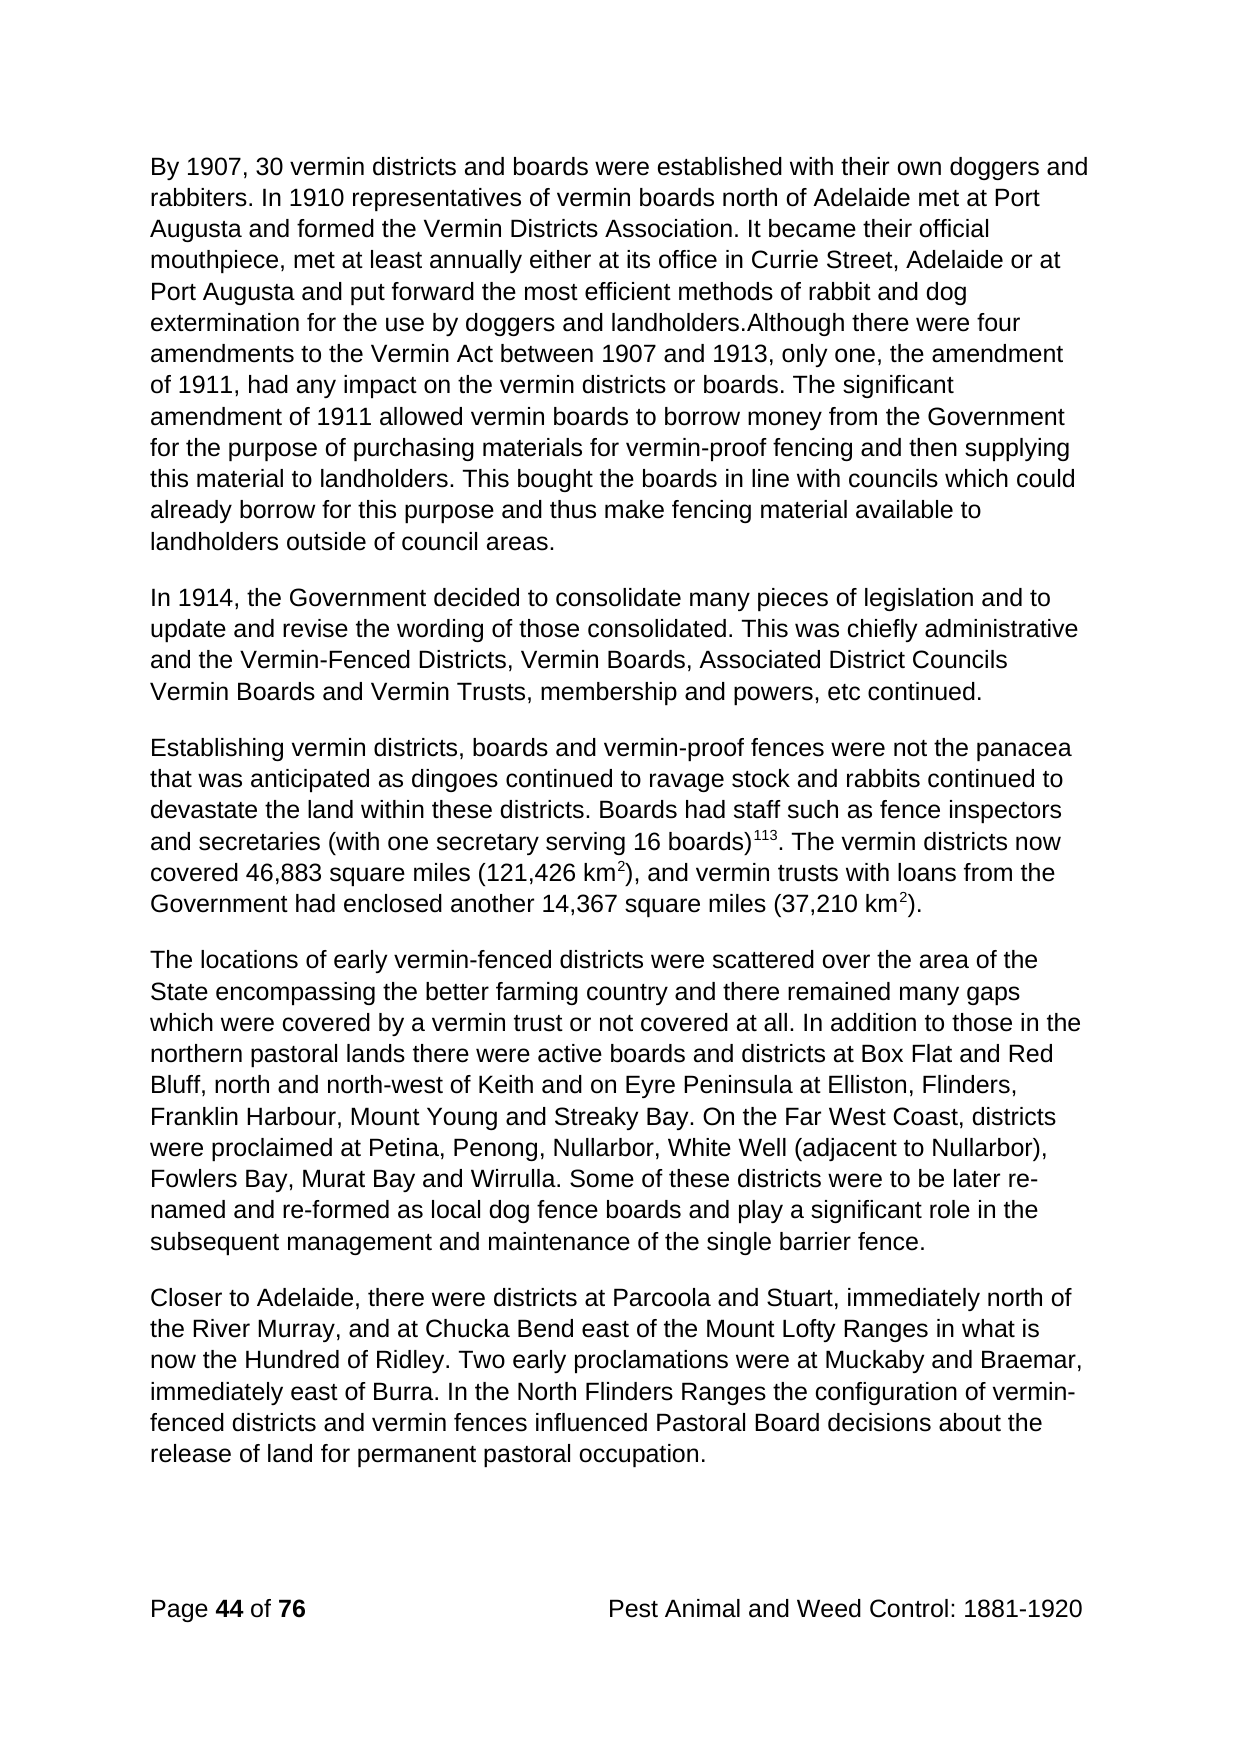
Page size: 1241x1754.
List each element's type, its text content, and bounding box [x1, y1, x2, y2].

text Establishing vermin districts, boards and vermin-proof fences were not the panacea that was anticipated as dingoes continued to ravage stock and rabbits continued to devastate the land within these districts. Boards had staff such as fence inspectors and secretaries (with one secretary serving 16 boards). The vermin districts now covered 46,883 square miles (121,426 km2), and vermin trusts with loans from the Government had enclosed another 14,367 square miles (37,210 km2). [150, 731, 1090, 919]
text In 1914, the Government decided to consolidate many pieces of legislation and to update and revise the wording of those consolidated. This was chiefly administrative and the Vermin-Fenced Districts, Vermin Boards, Associated District Councils Vermin Boards and Vermin Trusts, membership and powers, etc continued. [150, 581, 1090, 706]
text Closer to Adelaide, there were districts at Parcoola and Stuart, immediately north of the River Murray, and at Chucka Bend east of the Mount Lofty Ranges in what is now the Hundred of Ridley. Two early proclamations were at Muckaby and Braemar, immediately east of Burra. In the North Flinders Ranges the configuration of vermin-fenced districts and vermin fences influenced Pastoral Board decisions about the release of land for permanent pastoral occupation. [150, 1281, 1090, 1469]
text By 1907, 30 vermin districts and boards were established with their own doggers and rabbiters. In 1910 representatives of vermin boards north of Adelaide met at Port Augusta and formed the Vermin Districts Association. It became their official mouthpiece, met at least annually either at its office in Currie Street, Adelaide or at Port Augusta and put forward the most efficient methods of rabbit and dog extermination for the use by doggers and landholders.Although there were four amendments to the Vermin Act between 1907 and 1913, only one, the amendment of 1911, had any impact on the vermin districts or boards. The significant amendment of 1911 allowed vermin boards to borrow money from the Government for the purpose of purchasing materials for vermin-proof fencing and then supplying this material to landholders. This bought the boards in line with councils which could already borrow for this purpose and thus make fencing material available to landholders outside of council areas. [150, 150, 1090, 556]
text The locations of early vermin-fenced districts were scattered over the area of the State encompassing the better farming country and there remained many gaps which were covered by a vermin trust or not covered at all. In addition to those in the northern pastoral lands there were active boards and districts at Box Flat and Red Bluff, north and north-west of Keith and on Eyre Peninsula at Elliston, Flinders, Franklin Harbour, Mount Young and Streaky Bay. On the Far West Coast, districts were proclaimed at Petina, Penong, Nullarbor, White Well (adjacent to Nullarbor), Fowlers Bay, Murat Bay and Wirrulla. Some of these districts were to be later re-named and re-formed as local dog fence boards and play a significant role in the subsequent management and maintenance of the single barrier fence. [150, 944, 1090, 1256]
